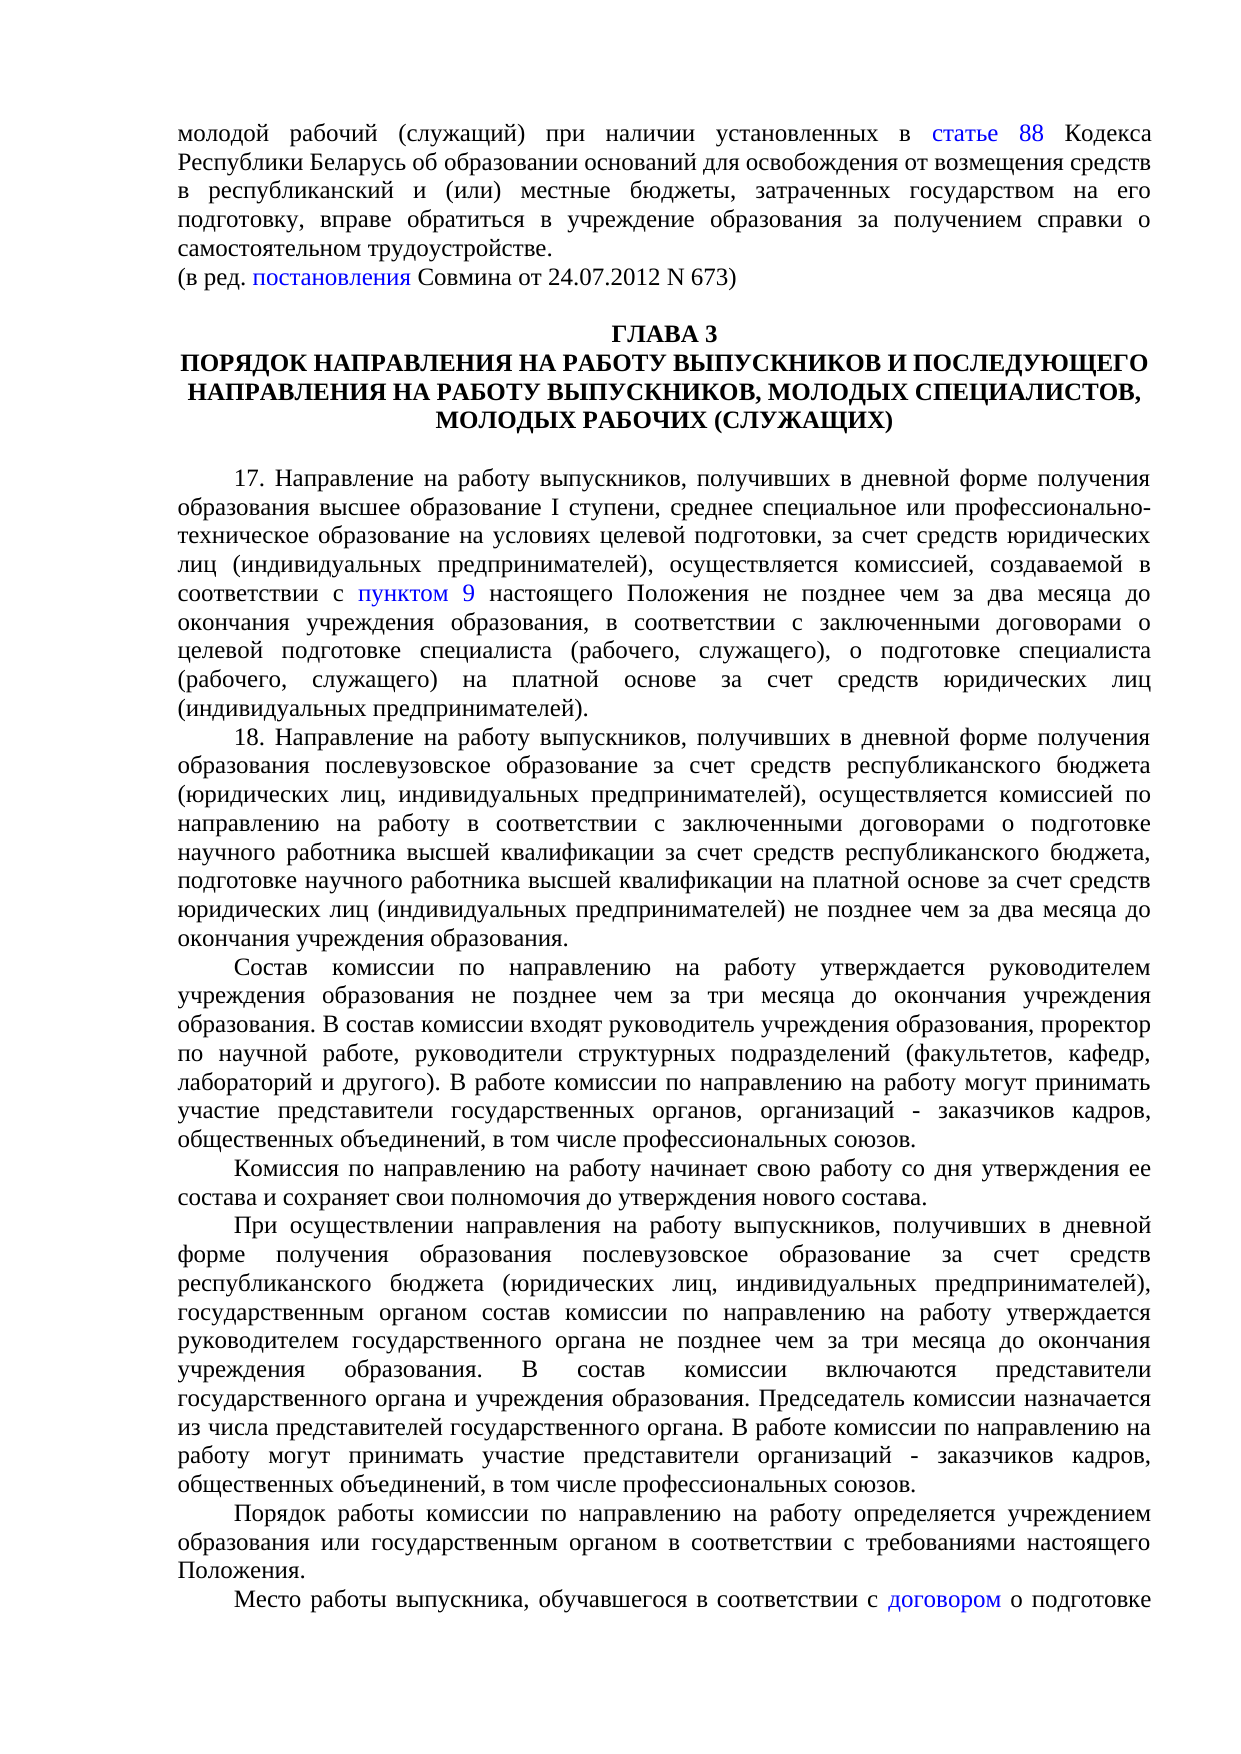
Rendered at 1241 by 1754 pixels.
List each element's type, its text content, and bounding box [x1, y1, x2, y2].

text Состав комиссии по направлению на работу утверждается руководителем учреждения образования не позднее чем за три месяца до окончания учреждения образования. В состав комиссии входят руководитель учреждения образования, проректор по научной работе, руководители структурных подразделений (факультетов, кафедр, лабораторий и другого). В работе комиссии по направлению на работу могут принимать участие представители государственных органов, организаций - заказчиков кадров, общественных объединений, в том числе профессиональных союзов. [177, 952, 1152, 1153]
text При осуществлении направления на работу выпускников, получивших в дневной форме получения образования послевузовское образование за счет средств республиканского бюджета (юридических лиц, индивидуальных предпринимателей), государственным органом состав комиссии по направлению на работу утверждается руководителем государственного органа не позднее чем за три месяца до окончания учреждения образования. В состав комиссии включаются представители государственного органа и учреждения образования. Председатель комиссии назначается из числа представителей государственного органа. В работе комиссии по направлению на работу могут принимать участие представители организаций - заказчиков кадров, общественных объединений, в том числе профессиональных союзов. [177, 1211, 1152, 1498]
text ПОРЯДОК НАПРАВЛЕНИЯ НА РАБОТУ ВЫПУСКНИКОВ И ПОСЛЕДУЮЩЕГО НАПРАВЛЕНИЯ НА РАБОТУ ВЫПУСКНИКОВ, МОЛОДЫХ СПЕЦИАЛИСТОВ, МОЛОДЫХ РАБОЧИХ (СЛУЖАЩИХ) [177, 348, 1152, 434]
text Порядок работы комиссии по направлению на работу определяется учреждением образования или государственным органом в соответствии с требованиями настоящего Положения. [177, 1498, 1152, 1584]
text 17. Направление на работу выпускников, получивших в дневной форме получения образования высшее образование I ступени, среднее специальное или профессионально-техническое образование на условиях целевой подготовки, за счет средств юридических лиц (индивидуальных предпринимателей), осуществляется комиссией, создаваемой в соответствии с пунктом 9 настоящего Положения не позднее чем за два месяца до окончания учреждения образования, в соответствии с заключенными договорами о целевой подготовке специалиста (рабочего, служащего), о подготовке специалиста (рабочего, служащего) на платной основе за счет средств юридических лиц (индивидуальных предпринимателей). [177, 463, 1152, 722]
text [177, 118, 1152, 262]
text Комиссия по направлению на работу начинает свою работу со дня утверждения ее состава и сохраняет свои полномочия до утверждения нового состава. [177, 1153, 1152, 1211]
text 18. Направление на работу выпускников, получивших в дневной форме получения образования послевузовское образование за счет средств республиканского бюджета (юридических лиц, индивидуальных предпринимателей), осуществляется комиссией по направлению на работу в соответствии с заключенными договорами о подготовке научного работника высшей квалификации за счет средств республиканского бюджета, подготовке научного работника высшей квалификации на платной основе за счет средств юридических лиц (индивидуальных предпринимателей) не позднее чем за два месяца до окончания учреждения образования. [177, 722, 1152, 952]
text (в ред. постановления Совмина от 24.07.2012 N 673) [177, 262, 1152, 291]
text ГЛАВА 3 [177, 319, 1152, 348]
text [177, 1584, 1152, 1613]
